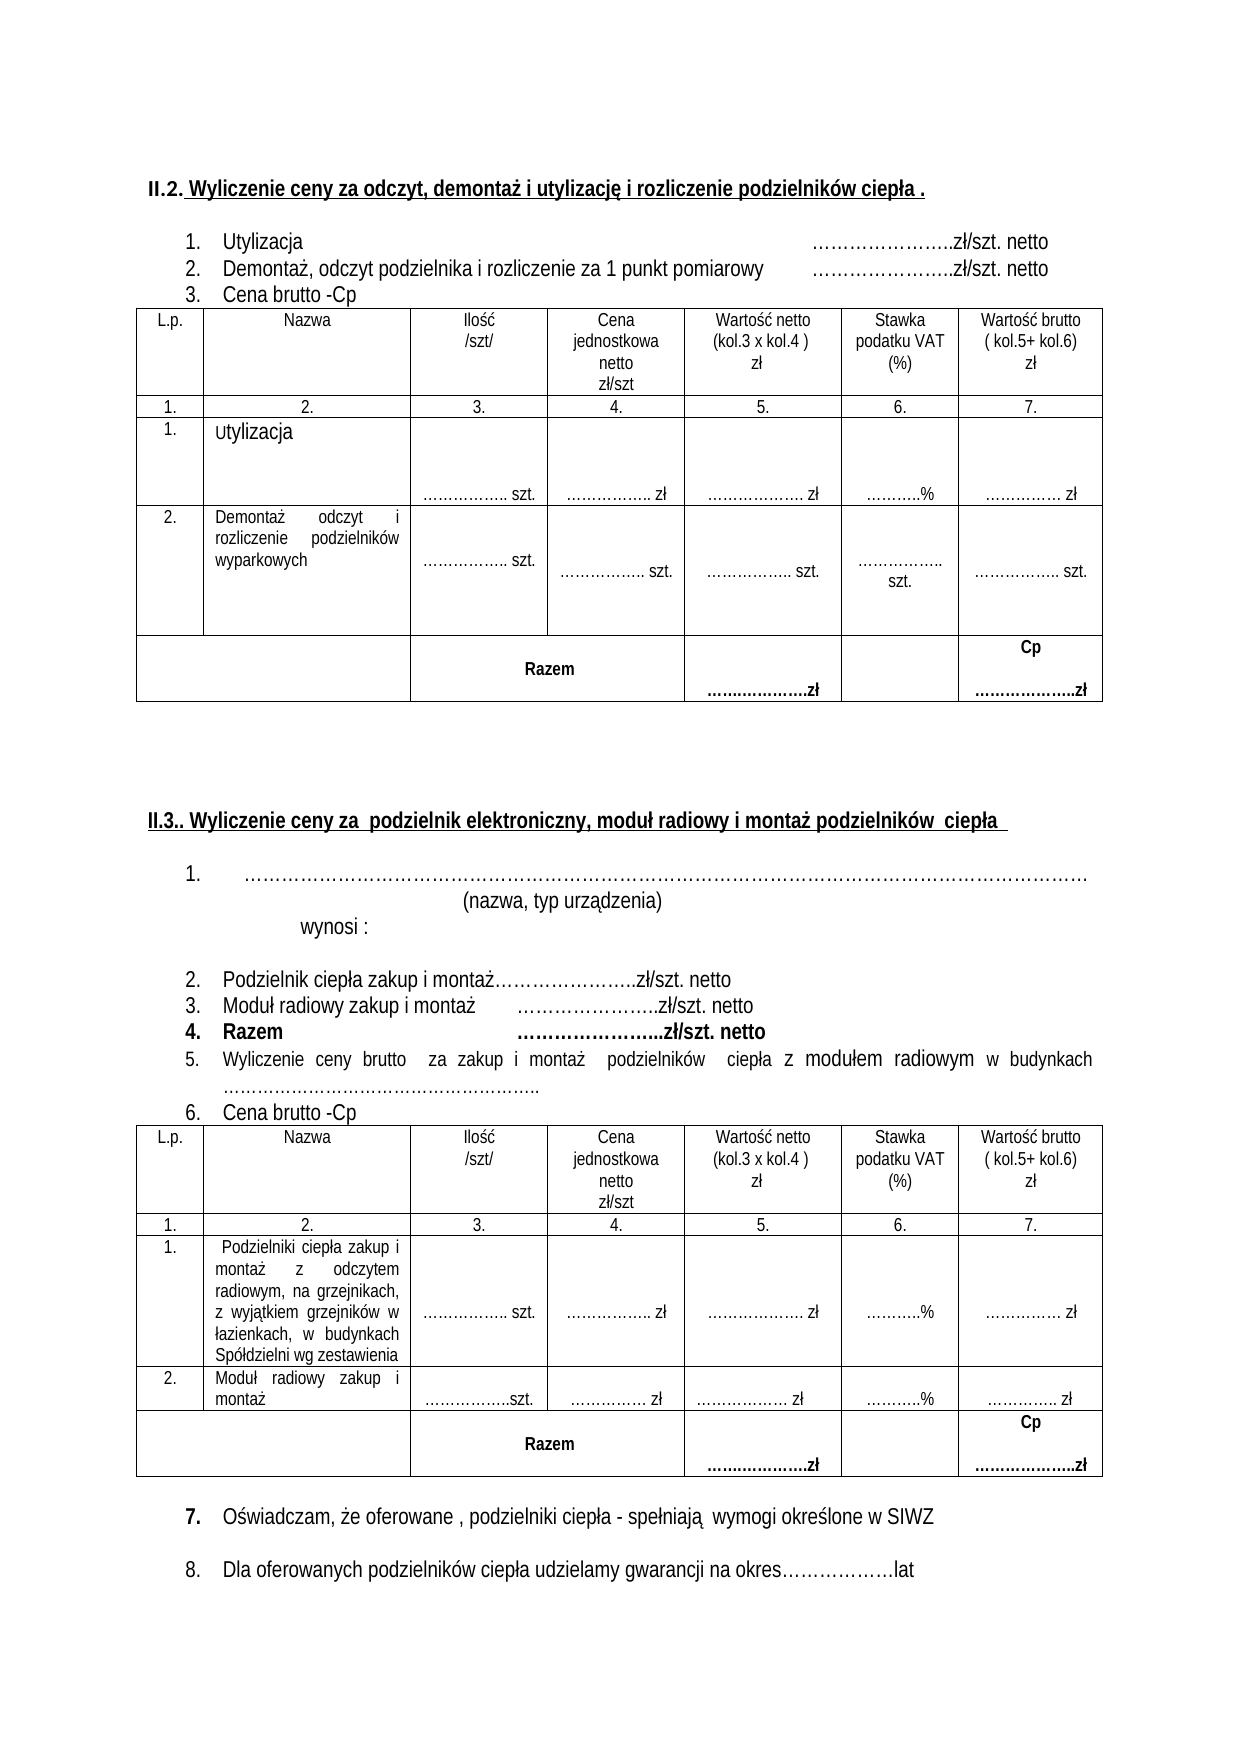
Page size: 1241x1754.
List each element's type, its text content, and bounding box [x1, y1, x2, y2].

table_cell ………………. zł [685, 1236, 841, 1366]
table_header Wartość brutto ( kol.5+ kol.6) zł [959, 1126, 1102, 1213]
table_cell 7. [959, 396, 1102, 417]
table_cell …….………….zł [685, 1411, 841, 1476]
table_cell 2. [137, 1367, 203, 1410]
table_cell Podzielniki ciepła zakup i montaż z odczytem radiowym, na grzejnikach, z wyjątkiem grzejników w łazienkach, w budynkach Spółdzielni wg zestawienia [204, 1236, 410, 1366]
table_cell …………… zł [959, 1236, 1102, 1366]
table_cell …………… zł [548, 1367, 684, 1410]
table_cell …………….. szt. [959, 506, 1102, 635]
table_cell 2. [204, 1214, 410, 1235]
list Cena brutto -Cp [185, 1099, 1093, 1125]
table_cell …………….. szt. [411, 506, 547, 635]
table_cell 2. [137, 506, 203, 635]
text II.3.. Wyliczenie ceny za podzielnik elektroniczny, moduł radiowy i montaż podzielników ciepła [148, 807, 1093, 834]
list Wyliczenie ceny brutto za zakup i montaż podzielników ciepła z modułem radiowym w budynkach ……………………………………………….. [185, 1045, 1093, 1099]
table_header Stawka podatku VAT (%) [842, 1126, 958, 1213]
table_header Cena jednostkowa netto zł/szt [548, 1126, 684, 1213]
table_cell 2. [204, 396, 410, 417]
list Utylizacja …………………..zł/szt. netto [185, 228, 1093, 255]
table_header Wartość netto (kol.3 x kol.4 ) zł [685, 1126, 841, 1213]
list ……………………………………………………………………………………………………………………… [185, 860, 1093, 887]
table_cell …………….. szt. [548, 506, 684, 635]
table_cell 5. [685, 396, 841, 417]
table_cell ………..% [842, 1236, 958, 1366]
table_header Nazwa [204, 309, 410, 395]
table_cell ………………. zł [685, 418, 841, 504]
table_header Stawka podatku VAT (%) [842, 309, 958, 395]
table_cell ………….. zł [959, 1367, 1102, 1410]
table_cell …………….. zł [548, 1236, 684, 1366]
table_cell Demontaż odczyt i rozliczenie podzielników wyparkowych [204, 506, 410, 635]
table_cell 1. [137, 396, 203, 417]
table_cell …….………….zł [685, 636, 841, 701]
table_header L.p. [137, 1126, 203, 1213]
table_cell ………..% [842, 1367, 958, 1410]
table_header Cena jednostkowa netto zł/szt [548, 309, 684, 395]
table_cell …………… zł [959, 418, 1102, 504]
table_header Wartość netto (kol.3 x kol.4 ) zł [685, 309, 841, 395]
table_cell 7. [959, 1214, 1102, 1235]
list Cena brutto -Cp [185, 281, 1093, 307]
table_cell …………….. szt. [842, 506, 958, 635]
text (nazwa, typ urządzenia) [223, 887, 1093, 913]
list Oświadczam, że oferowane , podzielniki ciepła - spełniają wymogi określone w SIWZ [185, 1503, 1093, 1529]
table_cell 3. [411, 396, 547, 417]
table_cell ……………..szt. [411, 1367, 547, 1410]
text wynosi : [221, 913, 1093, 939]
table_cell …………….. szt. [411, 418, 547, 504]
table_header Wartość brutto ( kol.5+ kol.6) zł [959, 309, 1102, 395]
table_cell [842, 1411, 958, 1476]
list Moduł radiowy zakup i montaż …………………..zł/szt. netto [185, 992, 1093, 1018]
table_cell 6. [842, 1214, 958, 1235]
table_header L.p. [137, 309, 203, 395]
list Podzielnik ciepła zakup i montaż…………………..zł/szt. netto [185, 966, 1093, 992]
table_cell 6. [842, 396, 958, 417]
table_cell Cp ………………..zł [959, 1411, 1102, 1476]
table_cell …………….. szt. [411, 1236, 547, 1366]
table_cell [137, 1411, 410, 1476]
table_cell …………….. szt. [685, 506, 841, 635]
list Demontaż, odczyt podzielnika i rozliczenie za 1 punkt pomiarowy …………………..zł/szt. netto [185, 255, 1093, 281]
table_cell 3. [411, 1214, 547, 1235]
list Razem …………………...zł/szt. netto [185, 1018, 1093, 1045]
table_cell 5. [685, 1214, 841, 1235]
table_header Ilość /szt/ [411, 309, 547, 395]
table_cell ……………… zł [685, 1367, 841, 1410]
table_cell [137, 636, 410, 701]
table_cell …………….. zł [548, 418, 684, 504]
table_cell ………..% [842, 418, 958, 504]
table_cell 1. [137, 418, 203, 504]
table_cell 1. [137, 1236, 203, 1366]
table_cell Razem [411, 1411, 684, 1476]
table_cell 1. [137, 1214, 203, 1235]
table_cell Moduł radiowy zakup i montaż [204, 1367, 410, 1410]
table_cell Cp ………………..zł [959, 636, 1102, 701]
text II.2. Wyliczenie ceny za odczyt, demontaż i utylizację i rozliczenie podzielników ciepła . [148, 174, 1093, 202]
table_header Ilość /szt/ [411, 1126, 547, 1213]
table_cell Utylizacja [204, 418, 410, 504]
list Dla oferowanych podzielników ciepła udzielamy gwarancji na okres………………lat [185, 1556, 1093, 1582]
table_header Nazwa [204, 1126, 410, 1213]
table_cell 4. [548, 1214, 684, 1235]
table_cell Razem [411, 636, 684, 701]
table_cell [842, 636, 958, 701]
table_cell 4. [548, 396, 684, 417]
